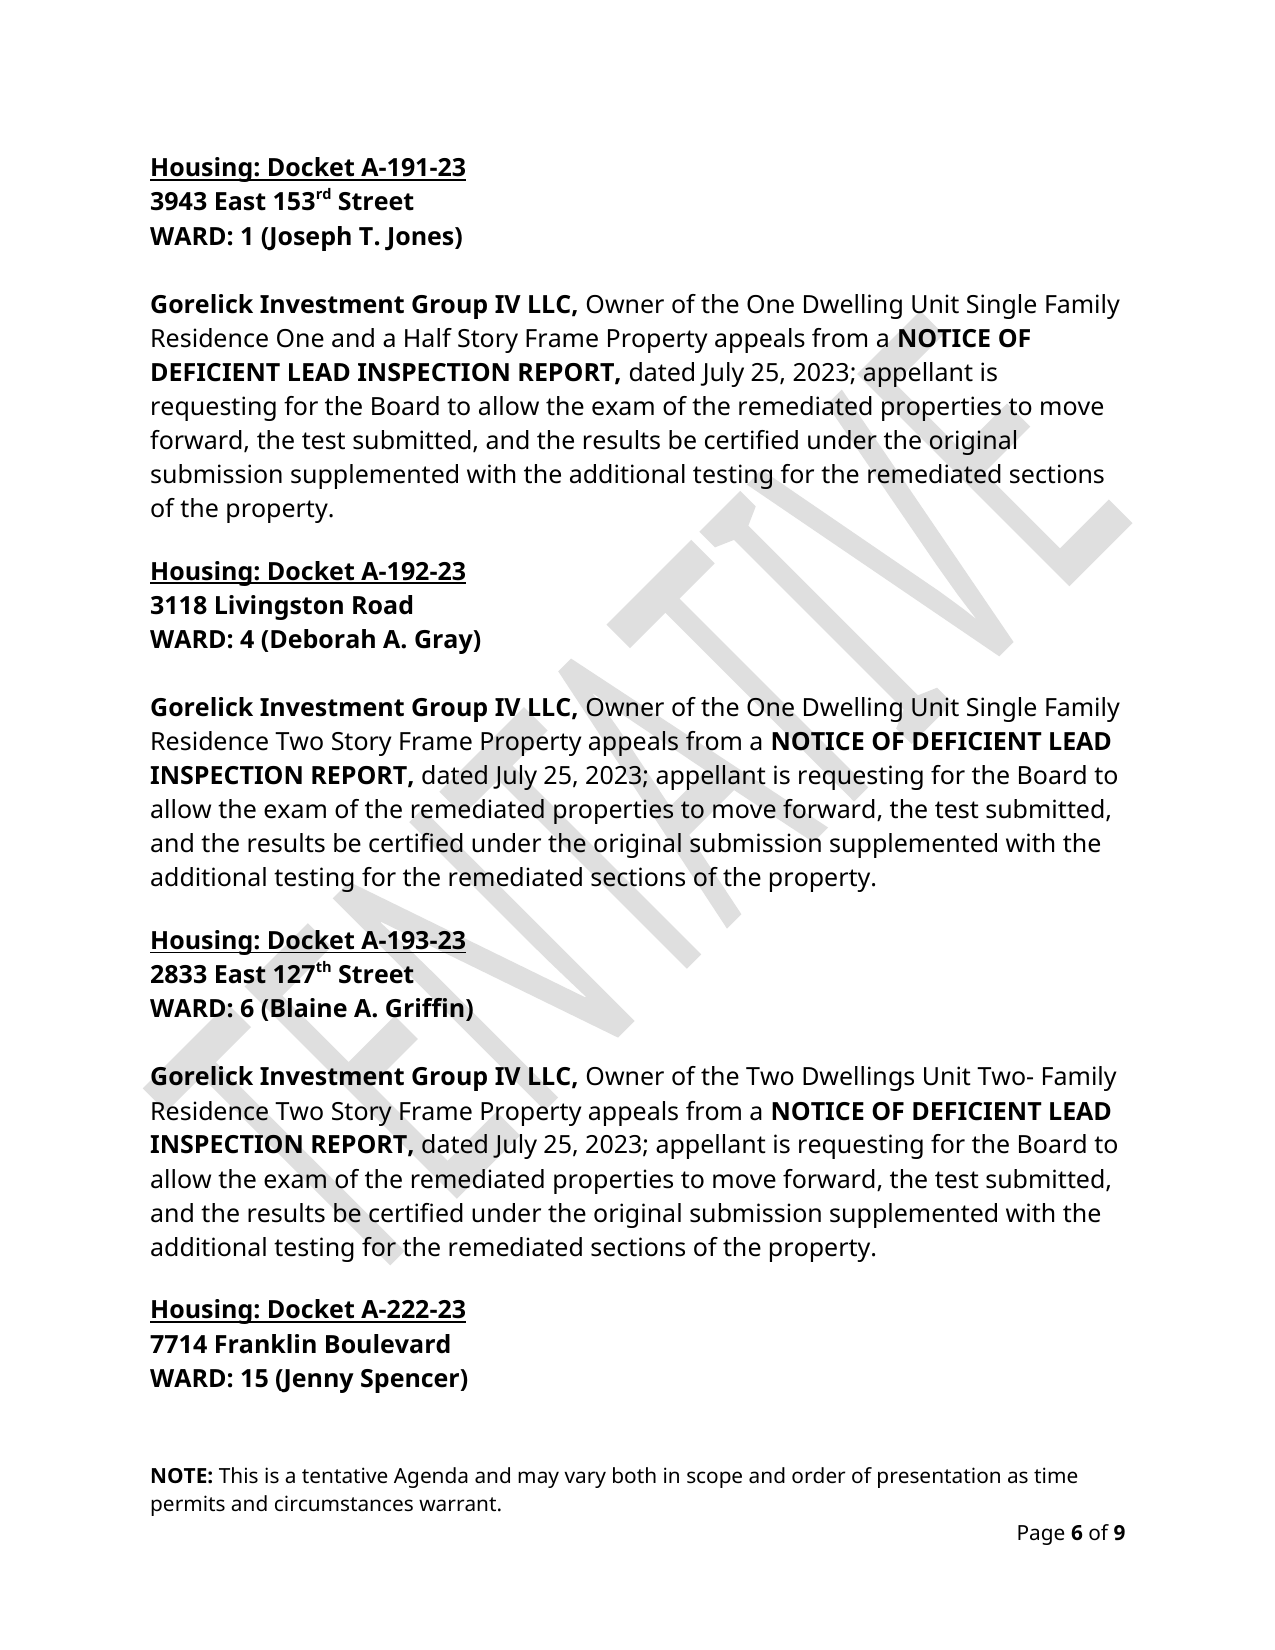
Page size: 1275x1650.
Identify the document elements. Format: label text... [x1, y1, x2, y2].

subtitle 7714 Franklin Boulevard [150, 1326, 1125, 1360]
subtitle WARD: 6 (Blaine A. Griffin) [150, 991, 1125, 1025]
subtitle Housing: Docket A-192-23 [150, 553, 1125, 587]
subtitle Housing: Docket A-191-23 [150, 150, 1125, 184]
subtitle 3118 Livingston Road [150, 587, 1125, 622]
subtitle Housing: Docket A-222-23 [150, 1292, 1125, 1326]
subtitle 3943 East 153rd Street [150, 184, 1125, 218]
text Gorelick Investment Group IV LLC, Owner of the Two Dwellings Unit Two- Family Residence Two Story Frame Property appeals from a NOTICE OF DEFICIENT LEAD INSPECTION REPORT, dated July 25, 2023; appellant is requesting for the Board to allow the exam of the remediated properties to move forward, the test submitted, and the results be certified under the original submission supplemented with the additional testing for the remediated sections of the property. [150, 1059, 1125, 1263]
text Gorelick Investment Group IV LLC, Owner of the One Dwelling Unit Single Family Residence Two Story Frame Property appeals from a NOTICE OF DEFICIENT LEAD INSPECTION REPORT, dated July 25, 2023; appellant is requesting for the Board to allow the exam of the remediated properties to move forward, the test submitted, and the results be certified under the original submission supplemented with the additional testing for the remediated sections of the property. [150, 690, 1125, 894]
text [150, 286, 1125, 525]
subtitle WARD: 4 (Deborah A. Gray) [150, 622, 1125, 656]
subtitle 2833 East 127th Street [150, 957, 1125, 991]
subtitle WARD: 1 (Joseph T. Jones) [150, 218, 1125, 252]
subtitle WARD: 15 (Jenny Spencer) [150, 1360, 1125, 1394]
subtitle Housing: Docket A-193-23 [150, 923, 1125, 957]
